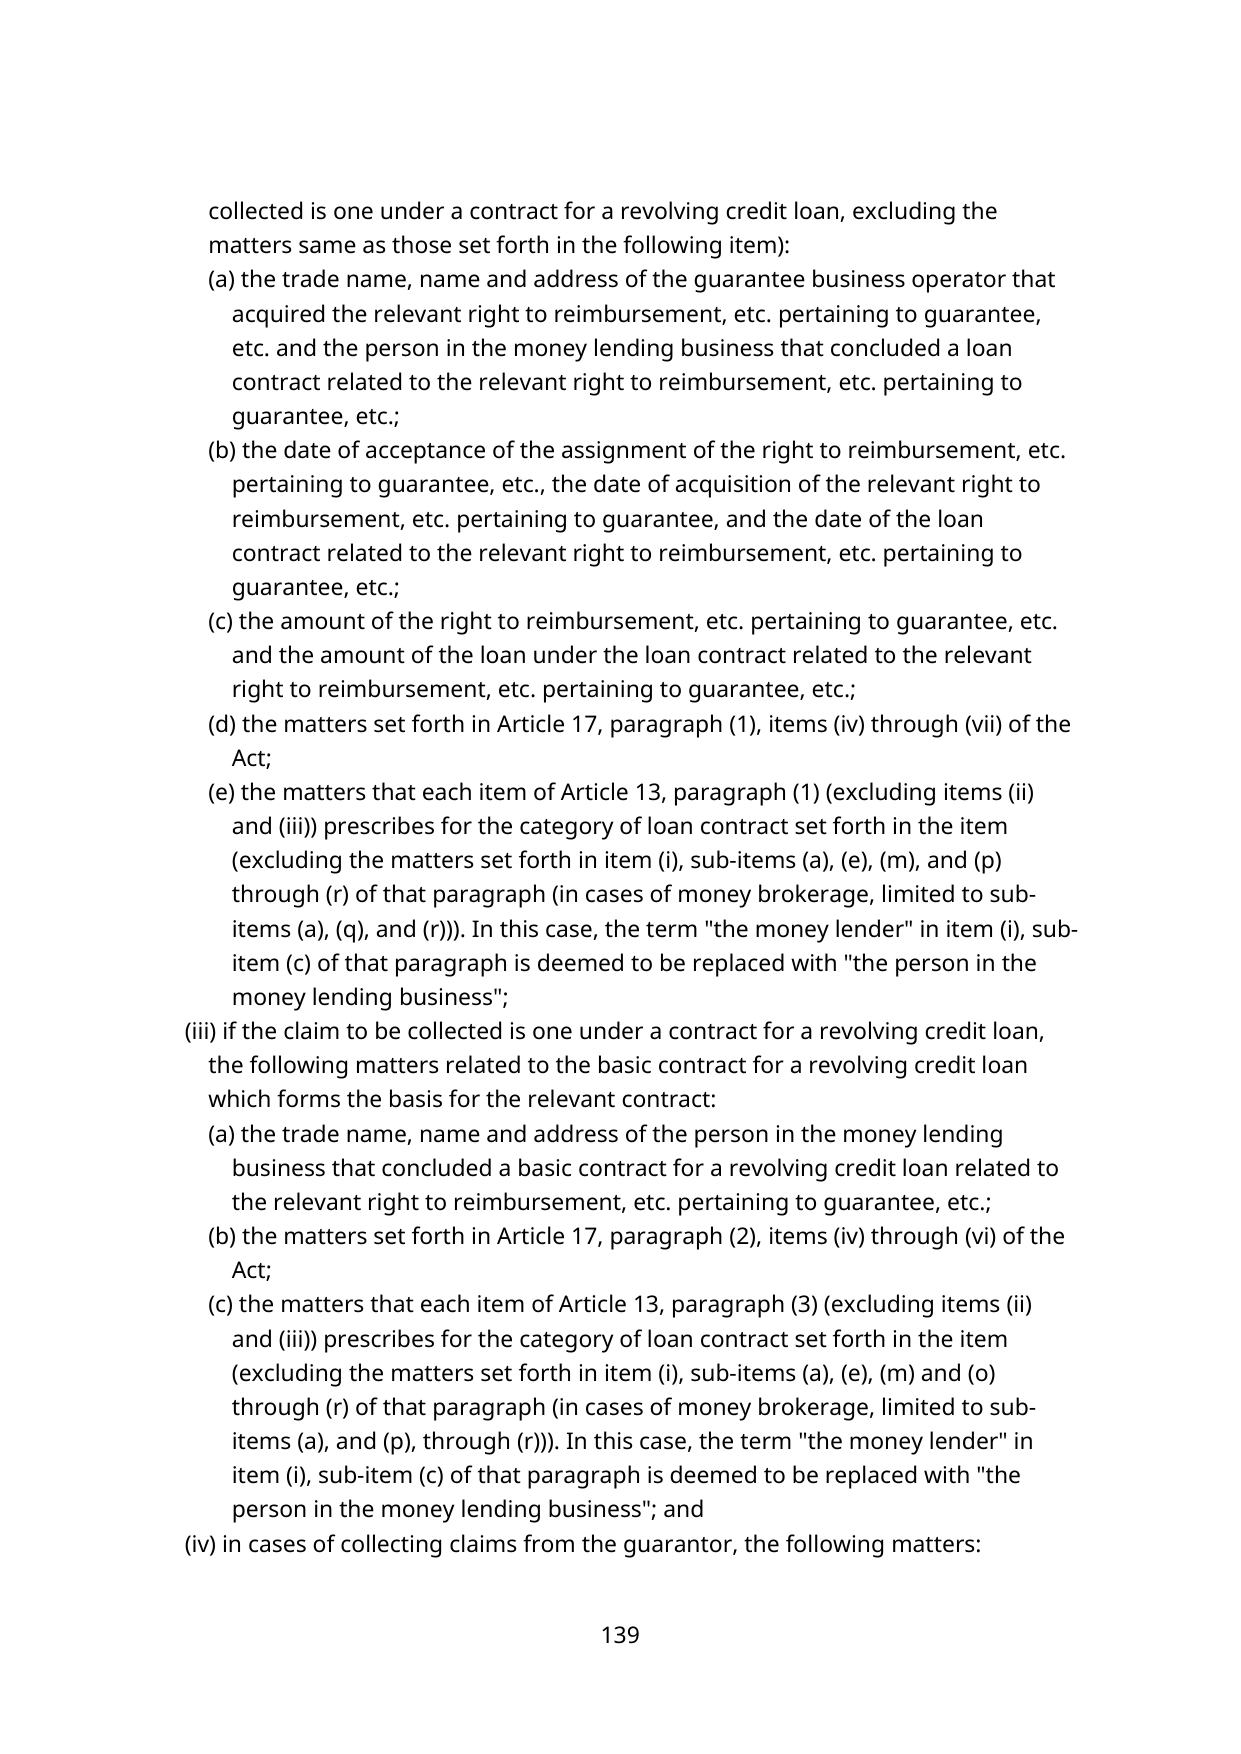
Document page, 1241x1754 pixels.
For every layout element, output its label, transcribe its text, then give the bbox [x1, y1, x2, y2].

text (iii) if the claim to be collected is one under a contract for a revolving credit loan, the following matters related to the basic contract for a revolving credit loan which forms the basis for the relevant contract: [184, 1014, 1079, 1116]
text (c) the matters that each item of Article 13, paragraph (3) (excluding items (ii) and (iii)) prescribes for the category of loan contract set forth in the item (excluding the matters set forth in item (i), sub-items (a), (e), (m) and (o) through (r) of that paragraph (in cases of money brokerage, limited to sub-items (a), and (p), through (r))). In this case, the term "the money lender" in item (i), sub-item (c) of that paragraph is deemed to be replaced with "the person in the money lending business"; and [207, 1287, 1079, 1526]
text (b) the date of acceptance of the assignment of the right to reimbursement, etc. pertaining to guarantee, etc., the date of acquisition of the relevant right to reimbursement, etc. pertaining to guarantee, and the date of the loan contract related to the relevant right to reimbursement, etc. pertaining to guarantee, etc.; [207, 433, 1079, 604]
text (a) the trade name, name and address of the guarantee business operator that acquired the relevant right to reimbursement, etc. pertaining to guarantee, etc. and the person in the money lending business that concluded a loan contract related to the relevant right to reimbursement, etc. pertaining to guarantee, etc.; [207, 262, 1079, 433]
text (e) the matters that each item of Article 13, paragraph (1) (excluding items (ii) and (iii)) prescribes for the category of loan contract set forth in the item (excluding the matters set forth in item (i), sub-items (a), (e), (m), and (p) through (r) of that paragraph (in cases of money brokerage, limited to sub-items (a), (q), and (r))). In this case, the term "the money lender" in item (i), sub-item (c) of that paragraph is deemed to be replaced with "the person in the money lending business"; [207, 774, 1079, 1014]
text (iv) in cases of collecting claims from the guarantor, the following matters: [184, 1526, 1079, 1560]
text (d) the matters set forth in Article 17, paragraph (1), items (iv) through (vii) of the Act; [207, 706, 1079, 774]
text (a) the trade name, name and address of the person in the money lending business that concluded a basic contract for a revolving credit loan related to the relevant right to reimbursement, etc. pertaining to guarantee, etc.; [207, 1116, 1079, 1219]
text (b) the matters set forth in Article 17, paragraph (2), items (iv) through (vi) of the Act; [207, 1219, 1079, 1287]
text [184, 194, 1079, 262]
text (c) the amount of the right to reimbursement, etc. pertaining to guarantee, etc. and the amount of the loan under the loan contract related to the relevant right to reimbursement, etc. pertaining to guarantee, etc.; [207, 604, 1079, 706]
